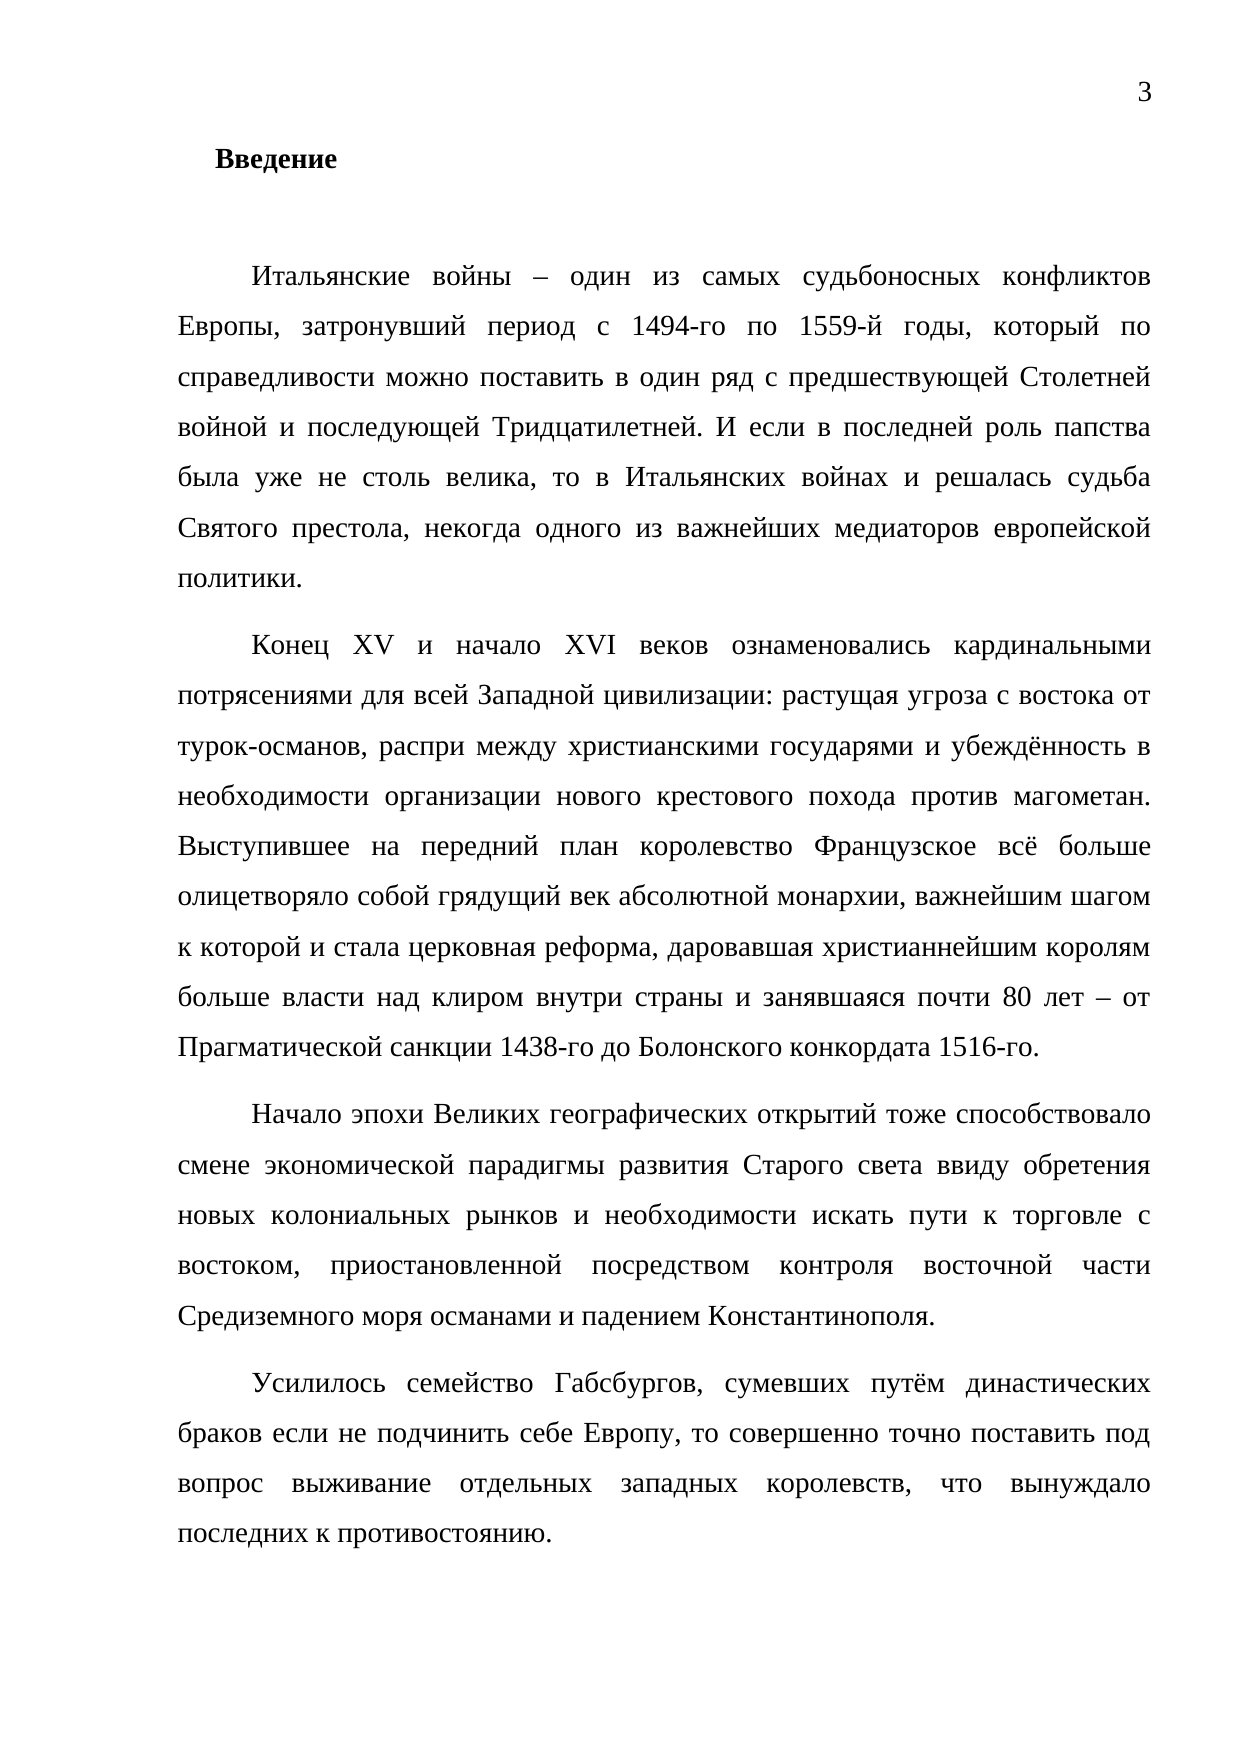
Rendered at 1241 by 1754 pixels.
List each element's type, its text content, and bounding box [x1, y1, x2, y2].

text Начало эпохи Великих географических открытий тоже способствовало смене экономической парадигмы развития Старого света ввиду обретения новых колониальных рынков и необходимости искать пути к торговле с востоком, приостановленной посредством контроля восточной части Средиземного моря османами и падением Константинополя. [177, 1096, 1152, 1331]
text Итальянские войны – один из самых судьбоносных конфликтов Европы, затронувший период с 1494-го по 1559-й годы, который по справедливости можно поставить в один ряд с предшествующей Столетней войной и последующей Тридцатилетней. И если в последней роль папства была уже не столь велика, то в Итальянских войнах и решалась судьба Святого престола, некогда одного из важнейших медиаторов европейской политики. [177, 258, 1152, 593]
text Введение [177, 141, 1152, 174]
text Конец XV и начало XVI веков ознаменовались кардинальными потрясениями для всей Западной цивилизации: растущая угроза с востока от турок-османов, распри между христианскими государями и убеждённость в необходимости организации нового крестового похода против магометан. Выступившее на передний план королевство Французское всё больше олицетворяло собой грядущий век абсолютной монархии, важнейшим шагом к которой и стала церковная реформа, даровавшая христианнейшим королям больше власти над клиром внутри страны и занявшаяся почти 80 лет – от Прагматической санкции 1438-го до Болонского конкордата 1516-го. [177, 627, 1152, 1063]
text Усилилось семейство Габсбургов, сумевших путём династических браков если не подчинить себе Европу, то совершенно точно поставить под вопрос выживание отдельных западных королевств, что вынуждало последних к противостоянию. [177, 1365, 1152, 1549]
